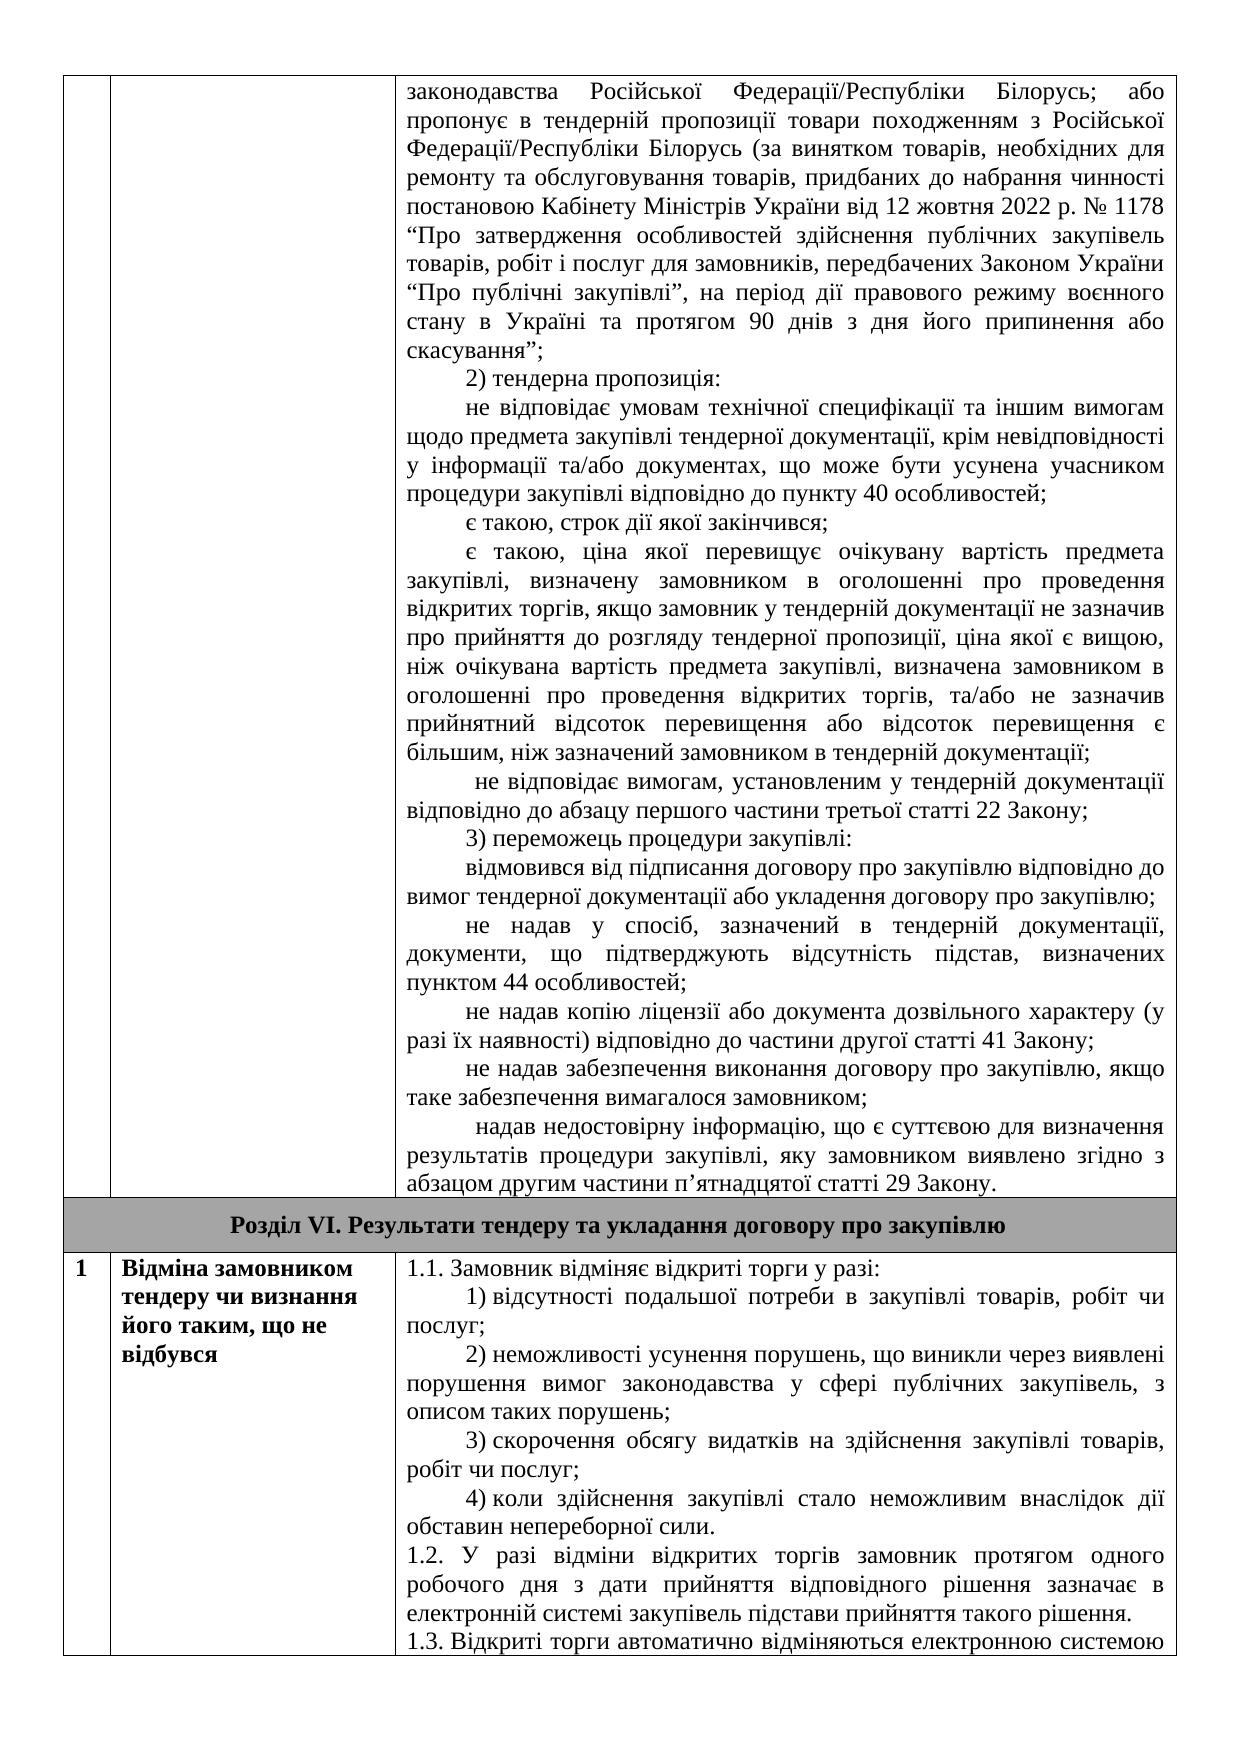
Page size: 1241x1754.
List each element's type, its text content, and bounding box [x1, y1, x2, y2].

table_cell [396, 76, 1176, 1197]
table_cell Розділ VI. Результати тендеру та укладання договору про закупівлю [64, 1198, 1176, 1252]
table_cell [396, 1253, 1176, 1655]
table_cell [111, 1253, 395, 1655]
table_cell 1 [64, 1253, 110, 1655]
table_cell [111, 76, 395, 1197]
table_cell 4 [64, 76, 110, 1197]
